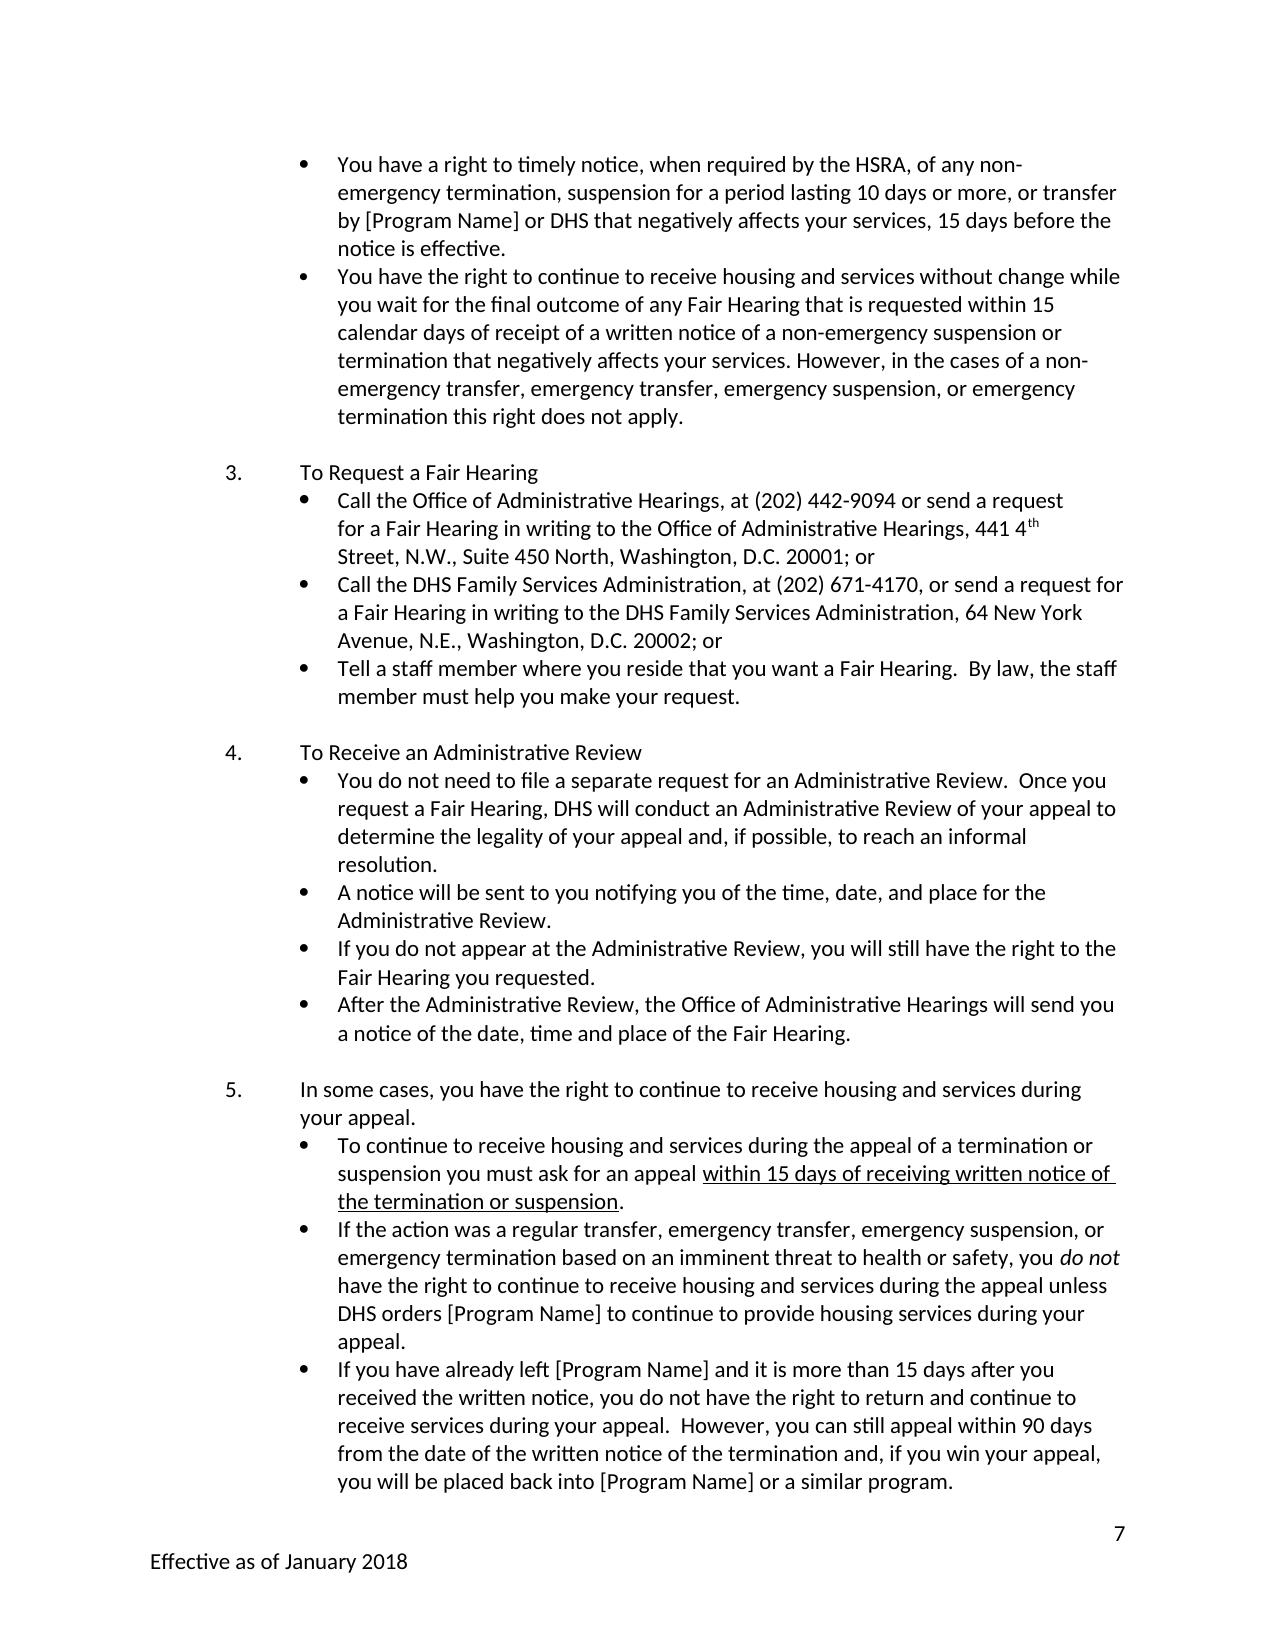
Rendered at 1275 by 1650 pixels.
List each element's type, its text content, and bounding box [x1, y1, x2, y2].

text 4. To Receive an Administrative Review [150, 738, 1125, 766]
list After the Administrative Review, the Office of Administrative Hearings will send you a notice of the date, time and place of the Fair Hearing. [300, 991, 1125, 1047]
list A notice will be sent to you notifying you of the time, date, and place for the Administrative Review. [300, 878, 1125, 934]
text 3. To Request a Fair Hearing [150, 458, 1125, 486]
list Call the DHS Family Services Administration, at (202) 671-4170, or send a request for a Fair Hearing in writing to the DHS Family Services Administration, 64 New York Avenue, N.E., Washington, D.C. 20002; or [300, 570, 1125, 654]
list If you have already left [Program Name] and it is more than 15 days after you received the written notice, you do not have the right to return and continue to receive services during your appeal. However, you can still appeal within 90 days from the date of the written notice of the termination and, if you win your appeal, you will be placed back into [Program Name] or a similar program. [300, 1355, 1125, 1495]
list You have the right to continue to receive housing and services without change while you wait for the final outcome of any Fair Hearing that is requested within 15 calendar days of receipt of a written notice of a non-emergency suspension or termination that negatively affects your services. However, in the cases of a non-emergency transfer, emergency transfer, emergency suspension, or emergency termination this right does not apply. [300, 262, 1125, 430]
list If the action was a regular transfer, emergency transfer, emergency suspension, or emergency termination based on an imminent threat to health or safety, you do not have the right to continue to receive housing and services during the appeal unless DHS orders [Program Name] to continue to provide housing services during your appeal. [300, 1215, 1125, 1355]
list Call the Office of Administrative Hearings, at (202) 442-9094 or send a request for a Fair Hearing in writing to the Office of Administrative Hearings, 441 4th Street, N.W., Suite 450 North, Washington, D.C. 20001; or [300, 486, 1080, 570]
text 5. In some cases, you have the right to continue to receive housing and services during your appeal. [225, 1075, 1125, 1131]
list Tell a staff member where you reside that you want a Fair Hearing. By law, the staff member must help you make your request. [300, 654, 1125, 710]
list You have a right to timely notice, when required by the HSRA, of any non-emergency termination, suspension for a period lasting 10 days or more, or transfer by [Program Name] or DHS that negatively affects your services, 15 days before the notice is effective. [300, 150, 1125, 262]
list To continue to receive housing and services during the appeal of a termination or suspension you must ask for an appeal within 15 days of receiving written notice of the termination or suspension. [300, 1131, 1125, 1215]
list You do not need to file a separate request for an Administrative Review. Once you request a Fair Hearing, DHS will conduct an Administrative Review of your appeal to determine the legality of your appeal and, if possible, to reach an informal resolution. [300, 766, 1125, 878]
list If you do not appear at the Administrative Review, you will still have the right to the Fair Hearing you requested. [300, 934, 1125, 991]
